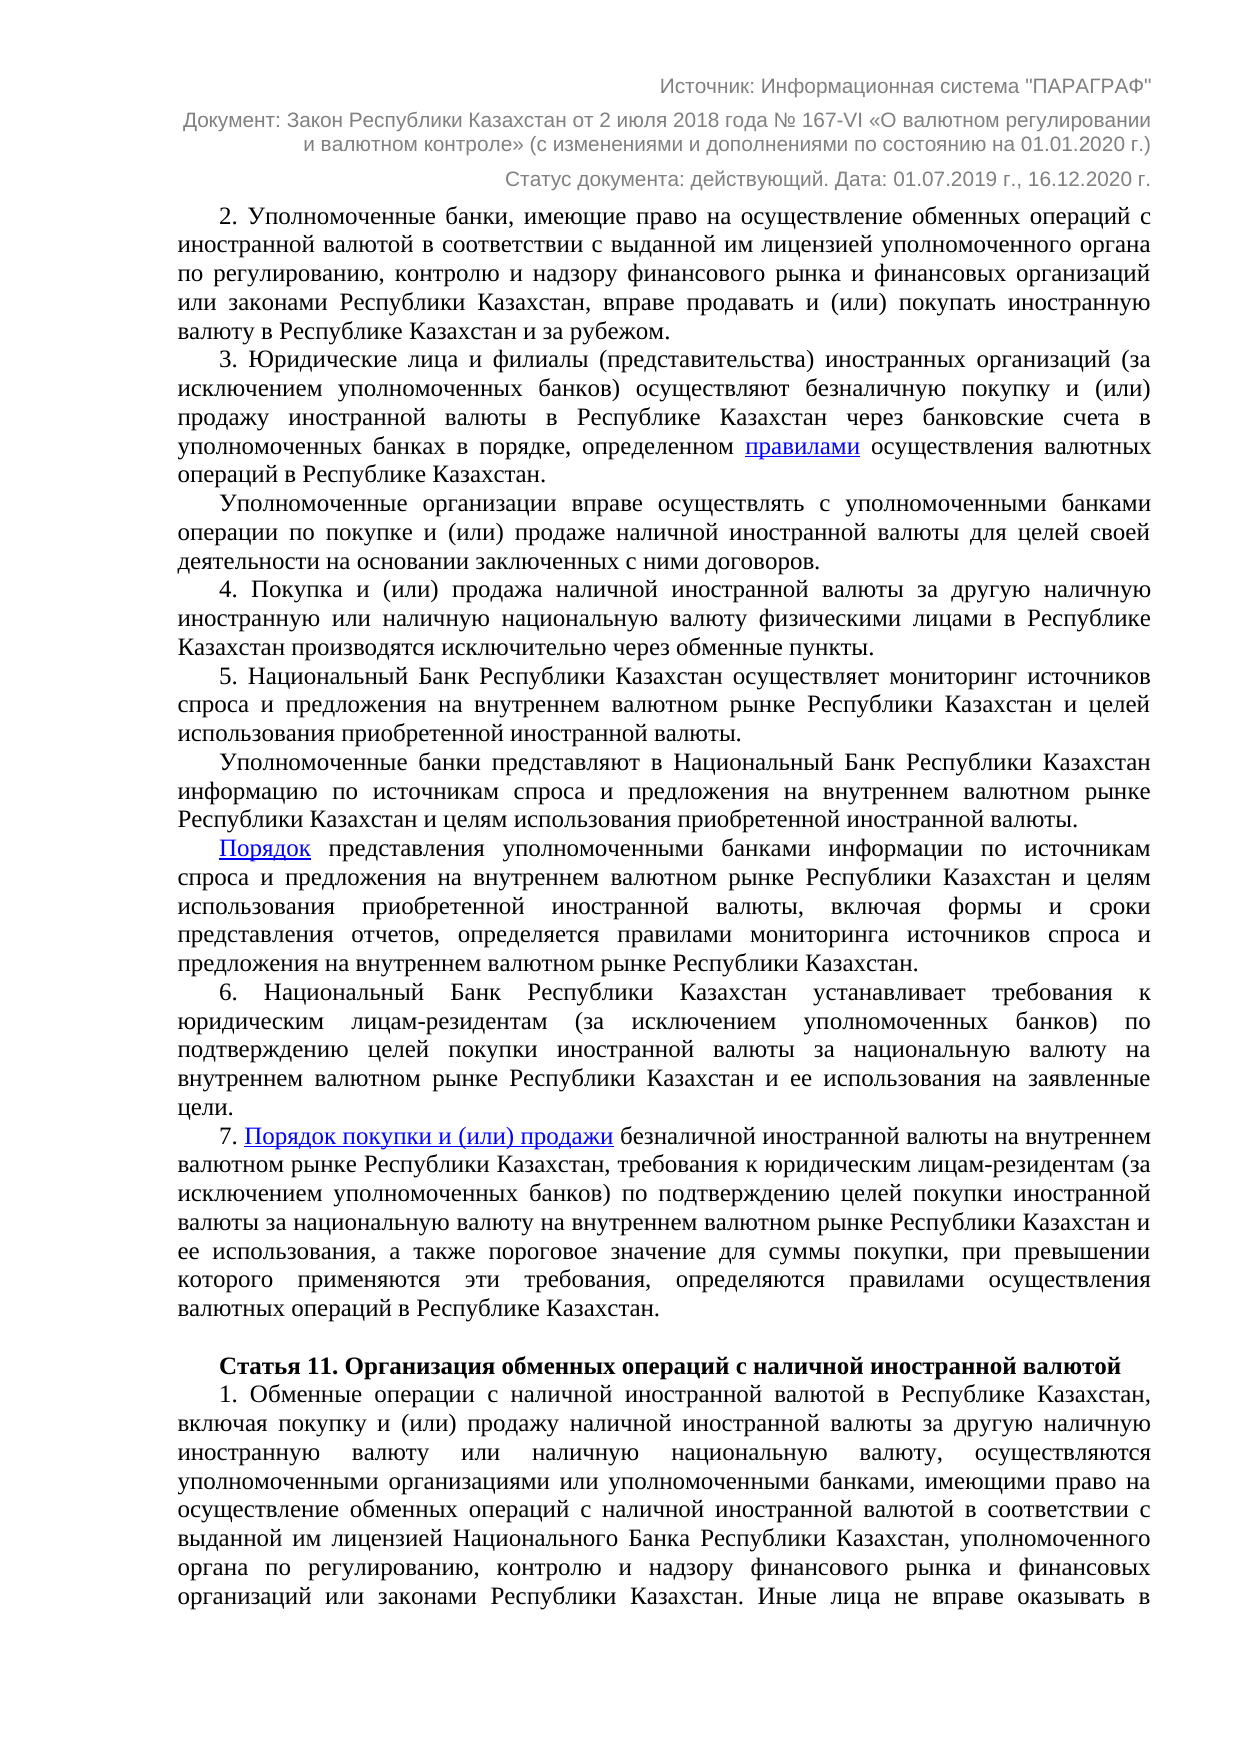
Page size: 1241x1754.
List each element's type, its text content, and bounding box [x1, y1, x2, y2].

text Статья 11. Организация обменных операций с наличной иностранной валютой [219, 1351, 1152, 1379]
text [177, 1379, 1152, 1609]
text 4. Покупка и (или) продажа наличной иностранной валюты за другую наличную иностранную или наличную национальную валюту физическими лицами в Республике Казахстан производятся исключительно через обменные пункты. [177, 574, 1152, 661]
text 7. Порядок покупки и (или) продажи безналичной иностранной валюты на внутреннем валютном рынке Республики Казахстан, требования к юридическим лицам-резидентам (за исключением уполномоченных банков) по подтверждению целей покупки иностранной валюты за национальную валюту на внутреннем валютном рынке Республики Казахстан и ее использования, а также пороговое значение для суммы покупки, при превышении которого применяются эти требования, определяются правилами осуществления валютных операций в Республике Казахстан. [177, 1121, 1152, 1322]
text 3. Юридические лица и филиалы (представительства) иностранных организаций (за исключением уполномоченных банков) осуществляют безналичную покупку и (или) продажу иностранной валюты в Республике Казахстан через банковские счета в уполномоченных банках в порядке, определенном правилами осуществления валютных операций в Республике Казахстан. [177, 344, 1152, 488]
text 2. Уполномоченные банки, имеющие право на осуществление обменных операций с иностранной валютой в соответствии с выданной им лицензией уполномоченного органа по регулированию, контролю и надзору финансового рынка и финансовых организаций или законами Республики Казахстан, вправе продавать и (или) покупать иностранную валюту в Республике Казахстан и за рубежом. [177, 201, 1152, 344]
text 6. Национальный Банк Республики Казахстан устанавливает требования к юридическим лицам-резидентам (за исключением уполномоченных банков) по подтверждению целей покупки иностранной валюты за национальную валюту на внутреннем валютном рынке Республики Казахстан и ее использования на заявленные цели. [177, 977, 1152, 1121]
text Уполномоченные организации вправе осуществлять с уполномоченными банками операции по покупке и (или) продаже наличной иностранной валюты для целей своей деятельности на основании заключенных с ними договоров. [177, 488, 1152, 574]
text Порядок представления уполномоченными банками информации по источникам спроса и предложения на внутреннем валютном рынке Республики Казахстан и целям использования приобретенной иностранной валюты, включая формы и сроки представления отчетов, определяется правилами мониторинга источников спроса и предложения на внутреннем валютном рынке Республики Казахстан. [177, 833, 1152, 977]
text Уполномоченные банки представляют в Национальный Банк Республики Казахстан информацию по источникам спроса и предложения на внутреннем валютном рынке Республики Казахстан и целям использования приобретенной иностранной валюты. [177, 747, 1152, 833]
text 5. Национальный Банк Республики Казахстан осуществляет мониторинг источников спроса и предложения на внутреннем валютном рынке Республики Казахстан и целей использования приобретенной иностранной валюты. [177, 661, 1152, 747]
